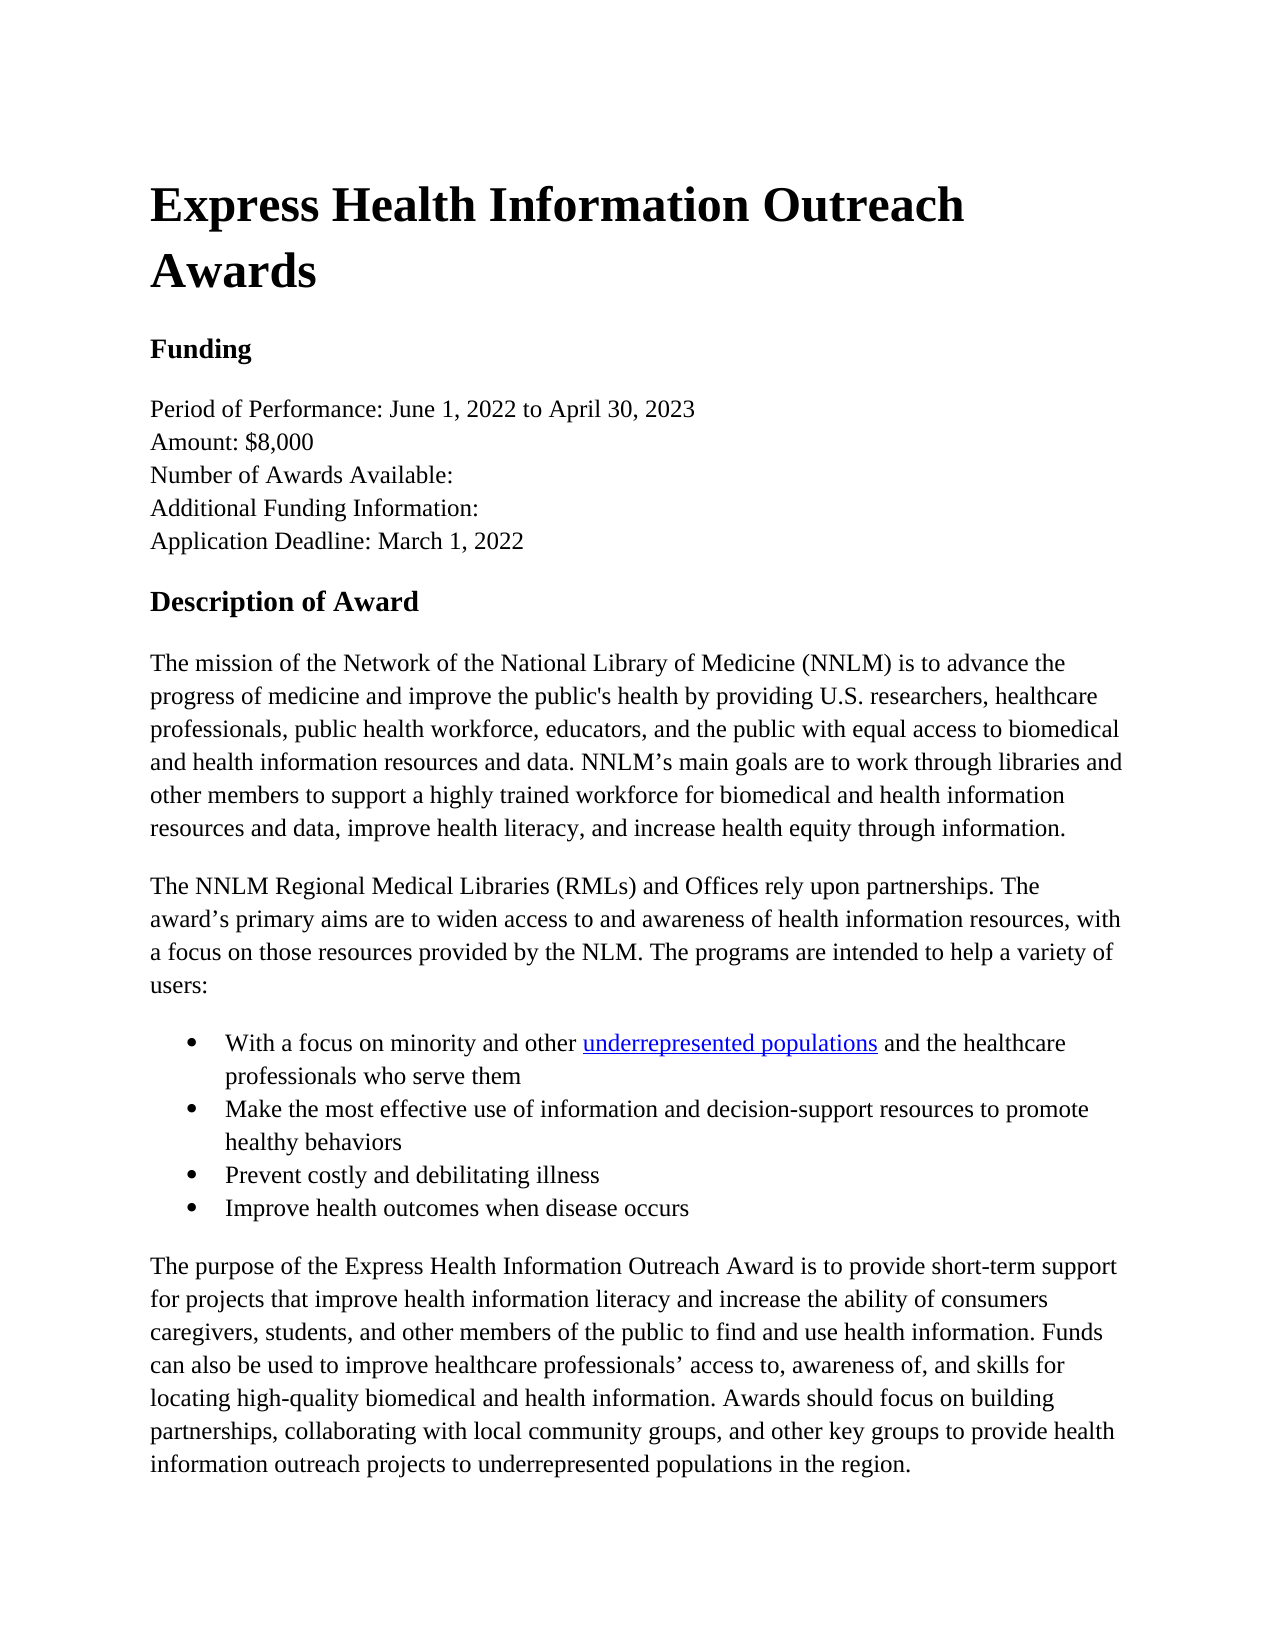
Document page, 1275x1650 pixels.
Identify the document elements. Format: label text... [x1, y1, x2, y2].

list Make the most effective use of information and decision-support resources to promote healthy behaviors [187, 1094, 1125, 1156]
text The mission of the Network of the National Library of Medicine (NNLM) is to advance the progress of medicine and improve the public's health by providing U.S. researchers, healthcare professionals, public health workforce, educators, and the public with equal access to biomedical and health information resources and data. NNLM’s main goals are to work through libraries and other members to support a highly trained workforce for biomedical and health information resources and data, improve health literacy, and increase health equity through information. [150, 648, 1125, 842]
text The NNLM Regional Medical Libraries (RMLs) and Offices rely upon partnerships. The award’s primary aims are to widen access to and awareness of health information resources, with a focus on those resources provided by the NLM. The programs are intended to help a variety of users: [150, 871, 1125, 999]
text Description of Award [150, 584, 1125, 618]
text Additional Funding Information: [150, 493, 1125, 522]
text Period of Performance: June 1, 2022 to April 30, 2023 [150, 394, 1125, 423]
text Number of Awards Available: [150, 460, 1125, 489]
text Amount: $8,000 [150, 427, 1125, 456]
text Application Deadline: March 1, 2022 [150, 526, 1125, 555]
text Funding [150, 332, 1125, 364]
list Prevent costly and debilitating illness [187, 1160, 1125, 1189]
list Improve health outcomes when disease occurs [187, 1193, 1125, 1222]
text The purpose of the Express Health Information Outreach Award is to provide short-term support for projects that improve health information literacy and increase the ability of consumers caregivers, students, and other members of the public to find and use health information. Funds can also be used to improve healthcare professionals’ access to, awareness of, and skills for locating high-quality biomedical and health information. Awards should focus on building partnerships, collaborating with local community groups, and other key groups to provide health information outreach projects to underrepresented populations in the region. [150, 1251, 1125, 1478]
list With a focus on minority and other underrepresented populations and the healthcare professionals who serve them [187, 1028, 1125, 1090]
text Express Health Information Outreach Awards [150, 175, 1125, 298]
